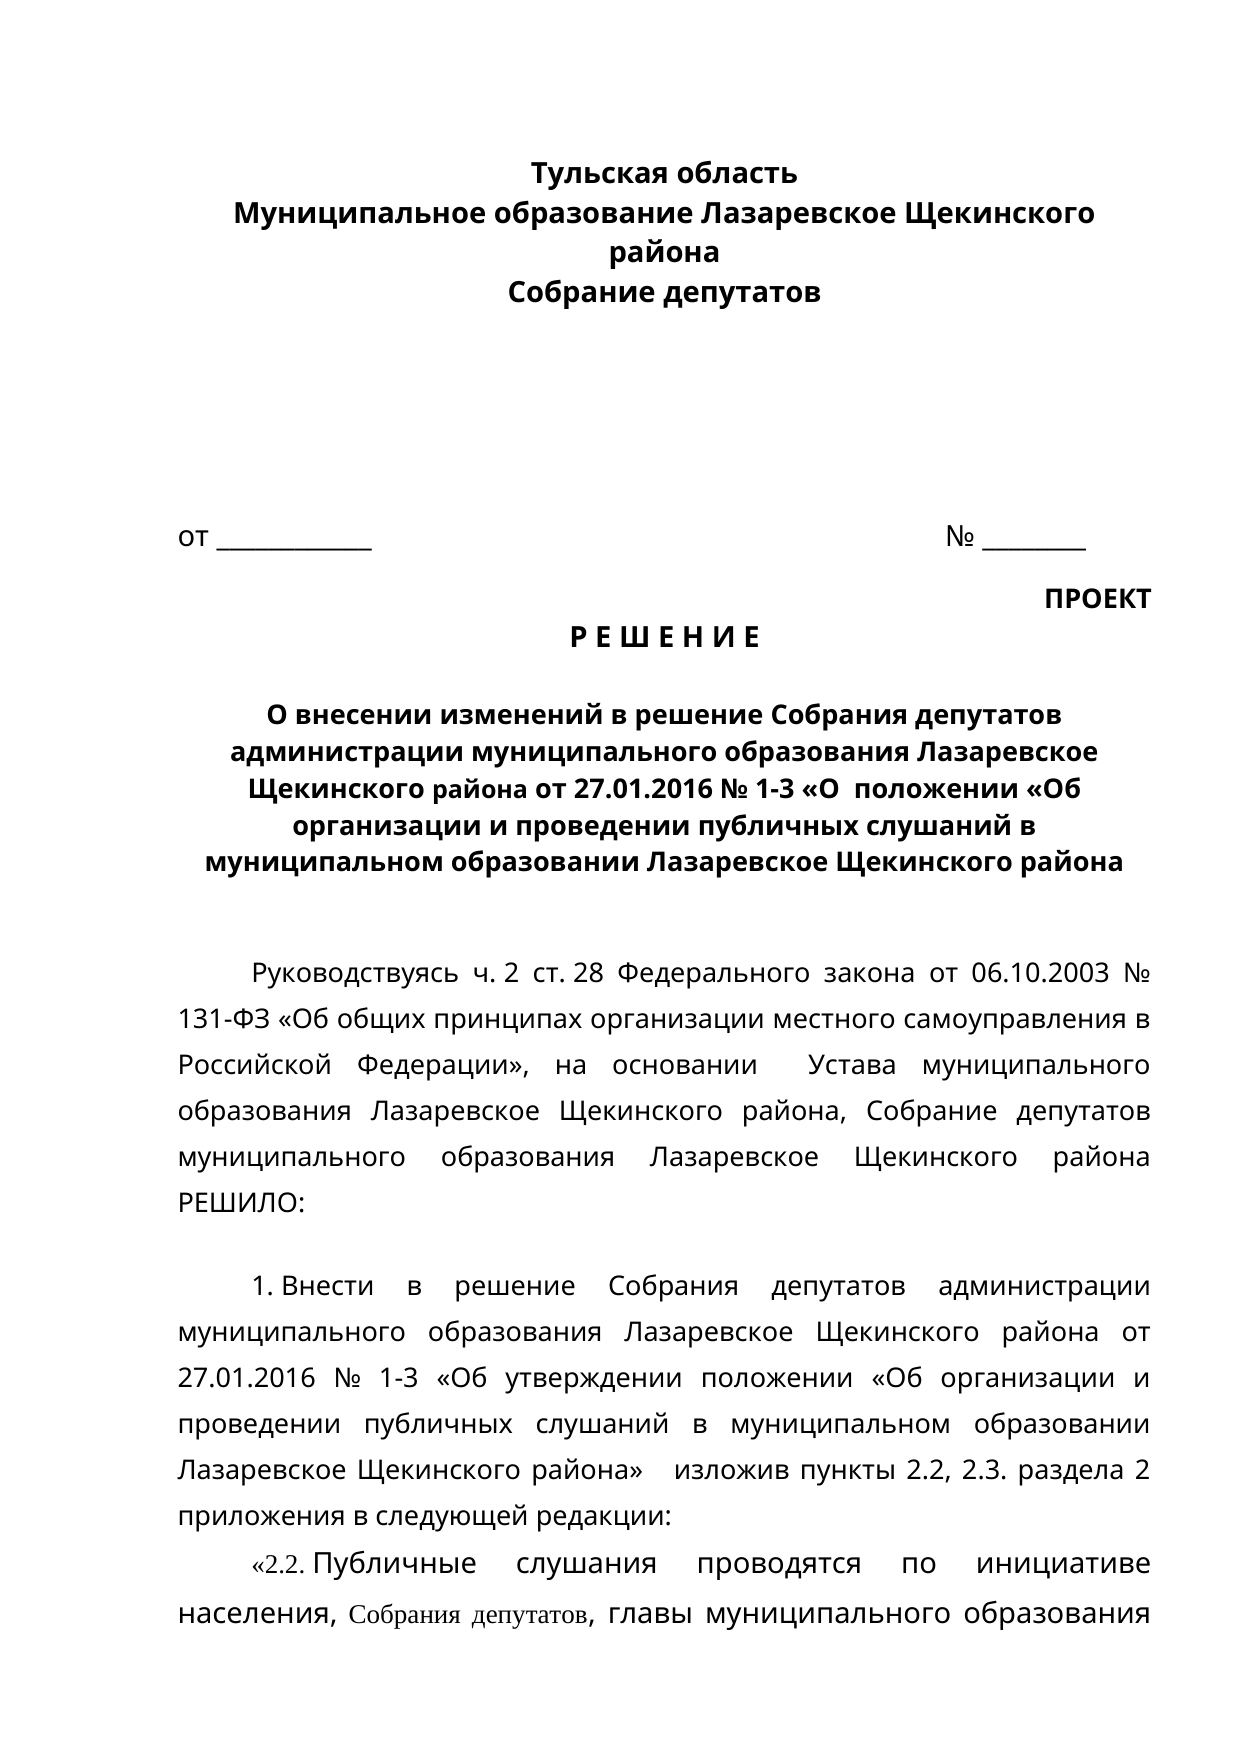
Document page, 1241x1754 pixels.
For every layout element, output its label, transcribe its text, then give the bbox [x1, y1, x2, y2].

text Тульская область [177, 152, 1152, 192]
text 1. Внести в решение Собрания депутатов администрации муниципального образования Лазаревское Щекинского района от 27.01.2016 № 1-3 «Об утверждении положении «Об организации и проведении публичных слушаний в муниципальном образовании Лазаревское Щекинского района» изложив пункты 2.2, 2.3. раздела 2 приложения в следующей редакции: [177, 1267, 1152, 1534]
text Муниципальное образование Лазаревское Щекинского района [177, 192, 1152, 271]
text от ____________ № ________ [177, 515, 1152, 555]
text Р Е Ш Е Н И Е [177, 616, 1152, 656]
text Руководствуясь ч. 2 ст. 28 Федерального закона от 06.10.2003 № 131-ФЗ «Об общих принципах организации местного самоуправления в Российской Федерации», на основании Устава муниципального образования Лазаревское Щекинского района, Собрание депутатов муниципального образования Лазаревское Щекинского района РЕШИЛО: [177, 953, 1152, 1221]
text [177, 1543, 1152, 1632]
text О внесении изменений в решение Собрания депутатов администрации муниципального образования Лазаревское Щекинского района от 27.01.2016 № 1-3 «О положении «Об организации и проведении публичных слушаний в муниципальном образовании Лазаревское Щекинского района [177, 695, 1152, 880]
text Собрание депутатов [177, 271, 1152, 311]
text ПРОЕКТ [177, 579, 1152, 616]
